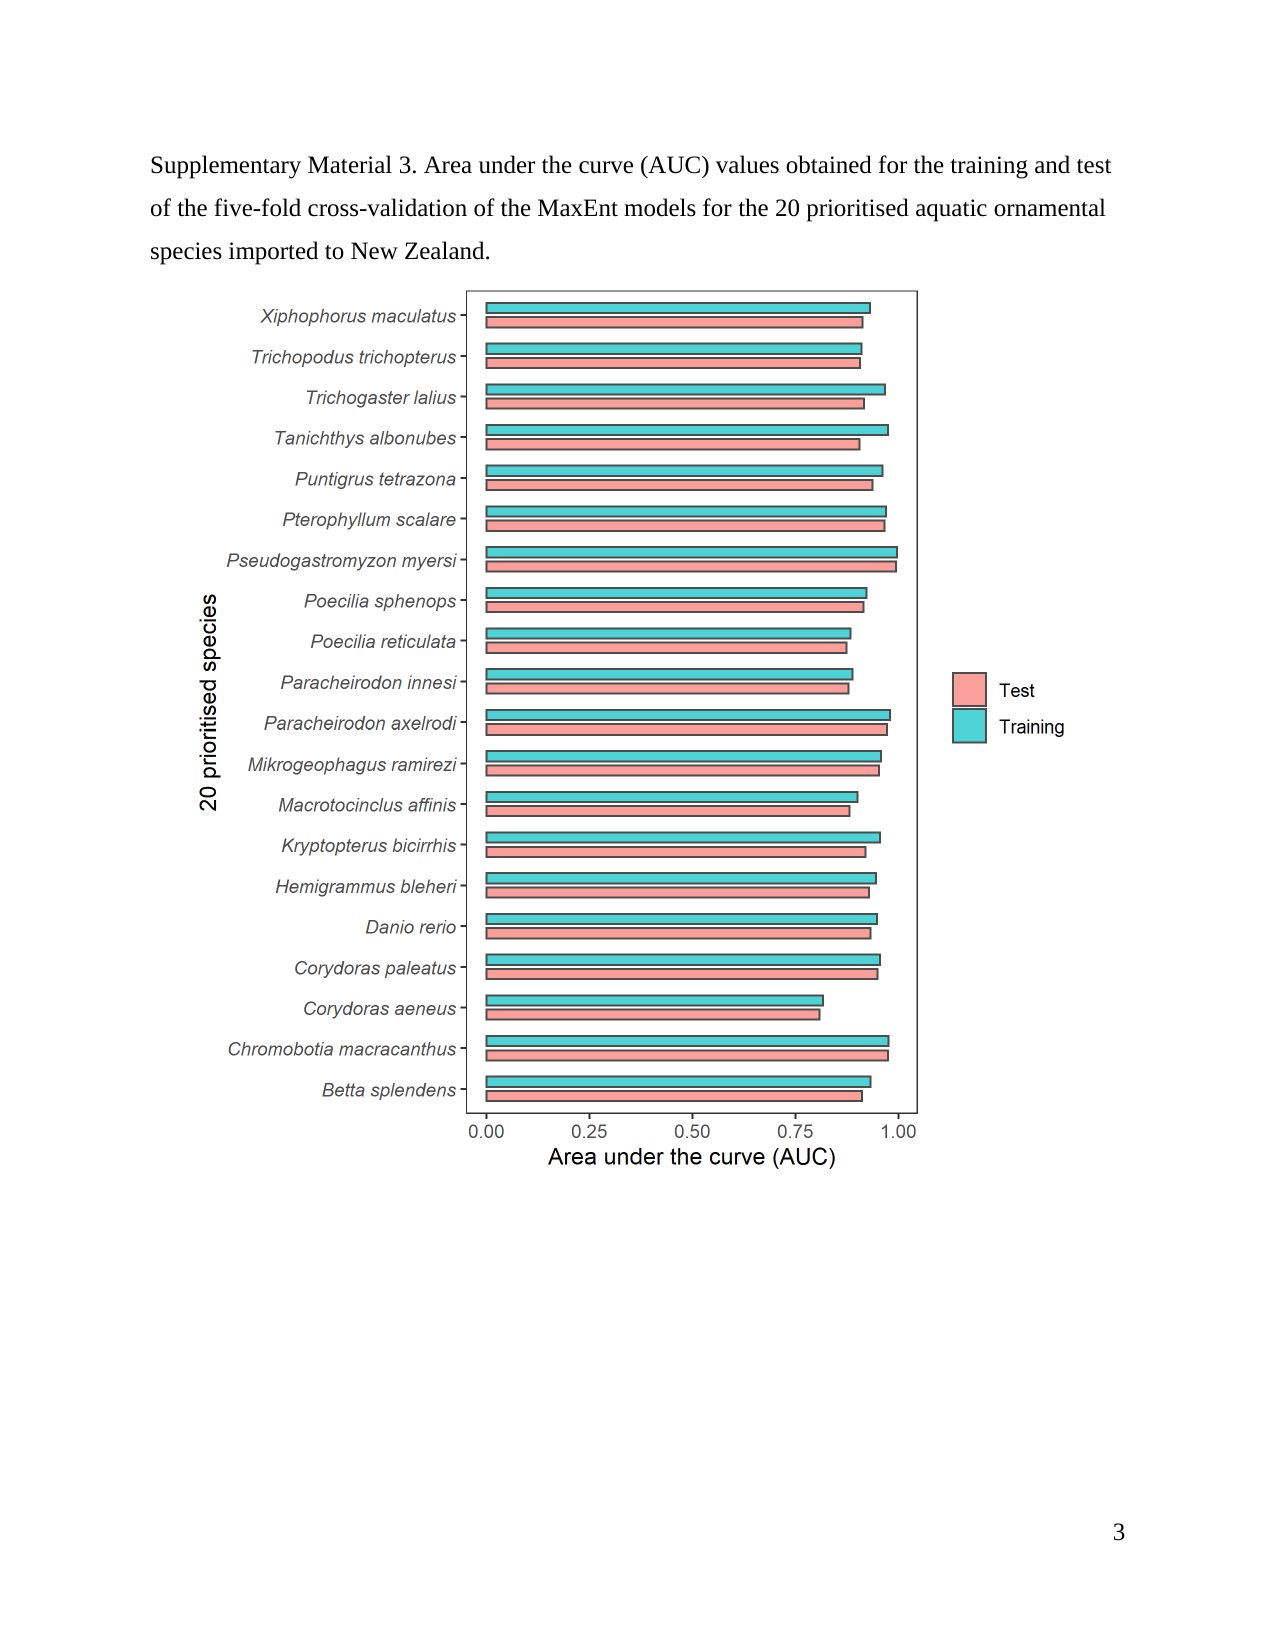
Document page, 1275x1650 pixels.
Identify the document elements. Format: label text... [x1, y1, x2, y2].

picture [187, 279, 1088, 1180]
text Supplementary Material 3. Area under the curve (AUC) values obtained for the training and test of the five-fold cross-validation of the MaxEnt models for the 20 prioritised aquatic ornamental species imported to New Zealand. [150, 150, 1125, 265]
